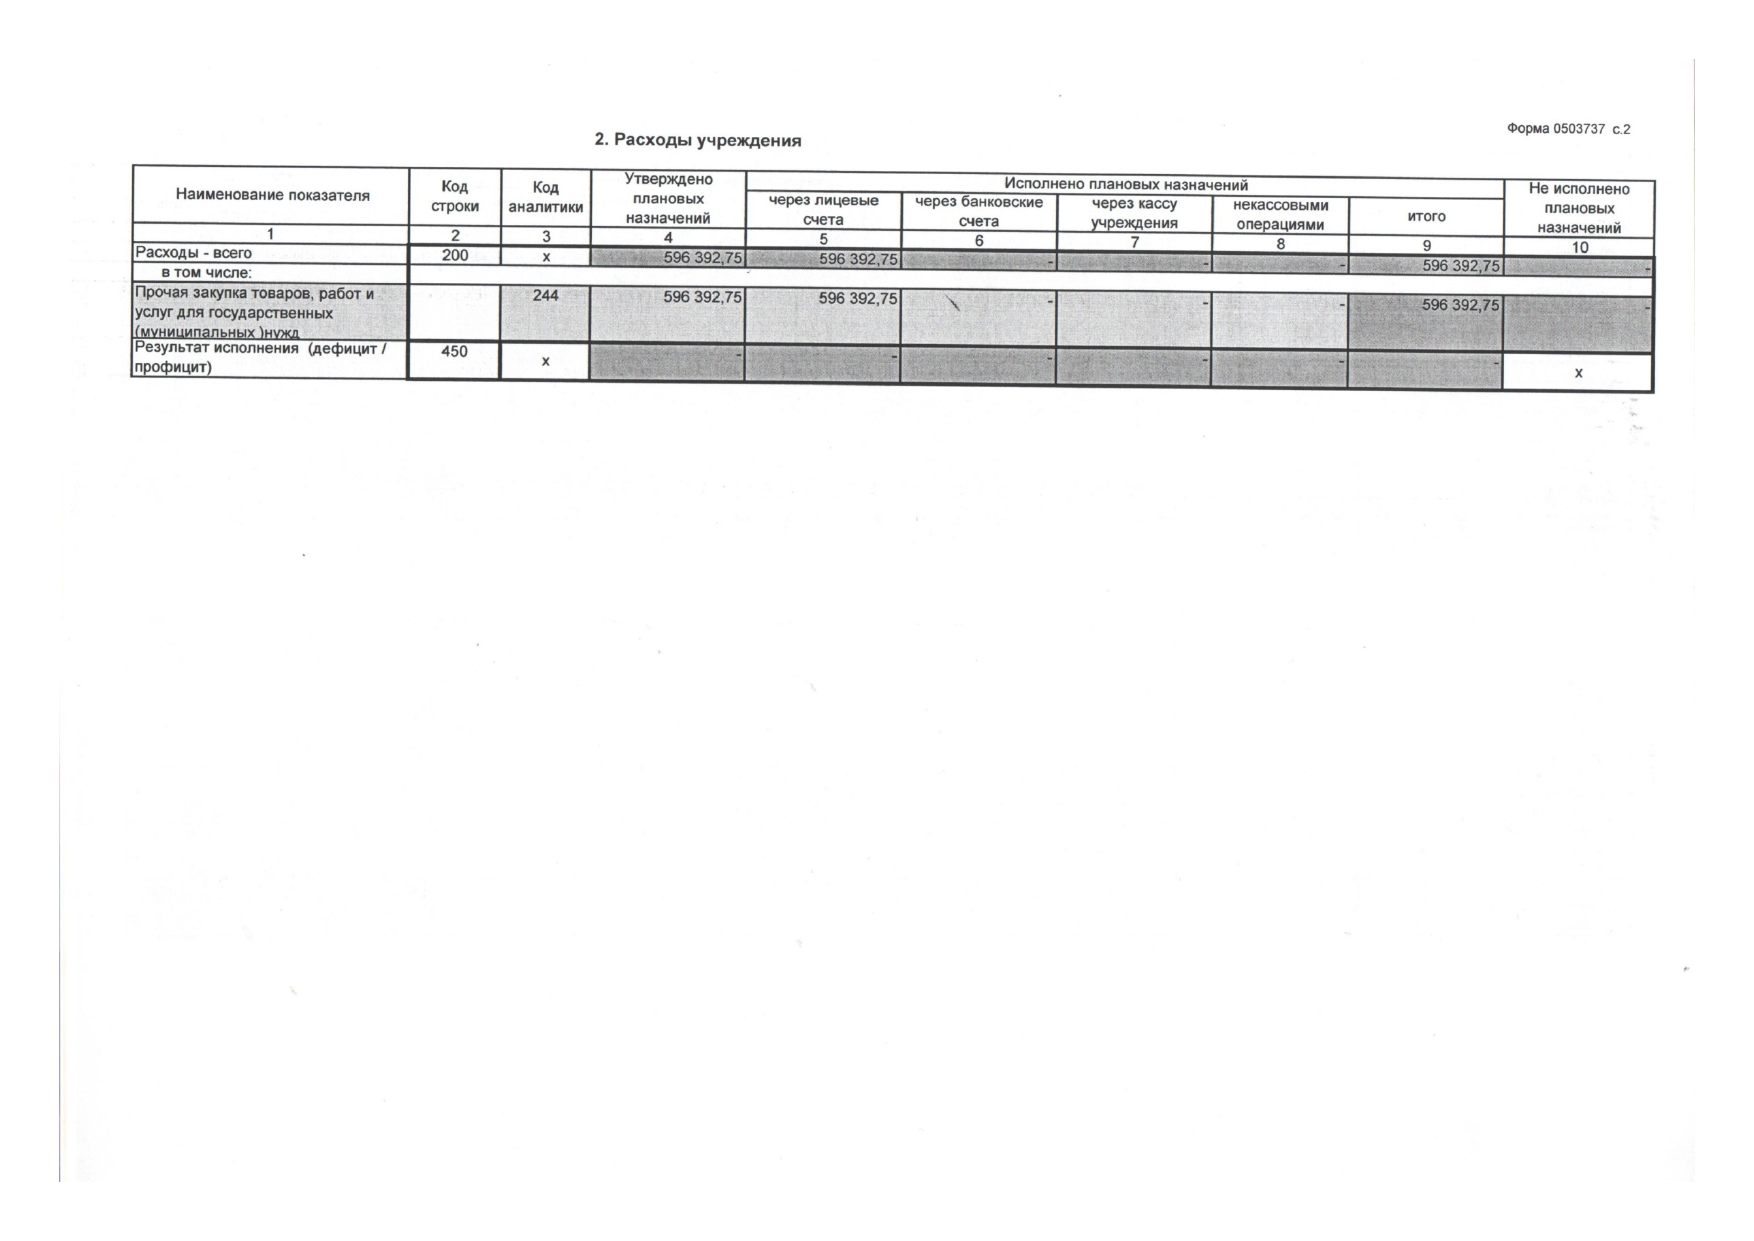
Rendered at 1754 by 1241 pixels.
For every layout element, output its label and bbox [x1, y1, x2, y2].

picture [59, 59, 1695, 1182]
